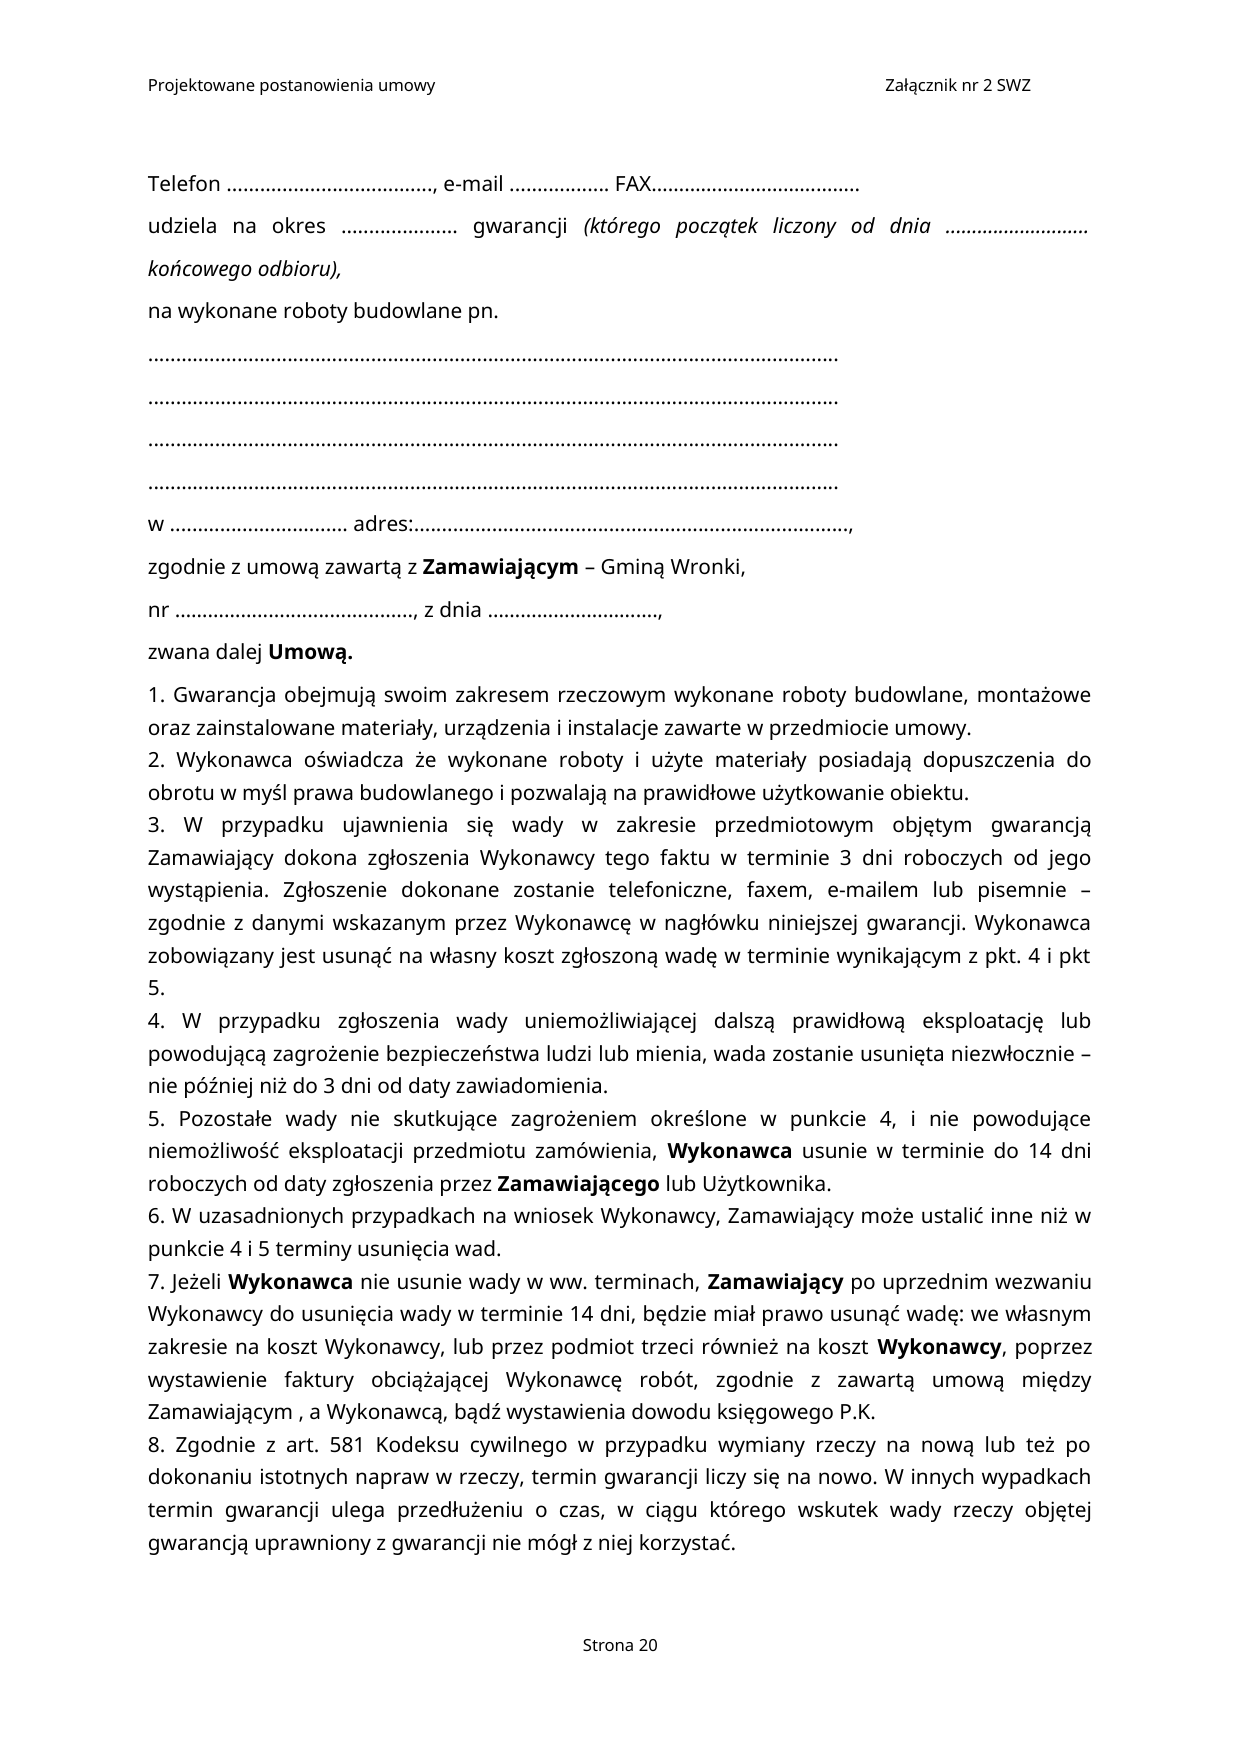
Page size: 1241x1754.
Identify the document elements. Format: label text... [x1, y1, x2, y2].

text zwana dalej Umową. [148, 637, 1093, 666]
text 2. Wykonawca oświadcza że wykonane roboty i użyte materiały posiadają dopuszczenia do obrotu w myśl prawa budowlanego i pozwalają na prawidłowe użytkowanie obiektu. [148, 745, 1093, 806]
text ............................................................................................................................ [148, 339, 1093, 368]
text Telefon ....................................., e-mail .................. FAX……………………………….. [148, 169, 1093, 197]
text zgodnie z umową zawartą z Zamawiającym – Gminą Wronki, [148, 552, 1093, 581]
text 5. Pozostałe wady nie skutkujące zagrożeniem określone w punkcie 4, i nie powodujące niemożliwość eksploatacji przedmiotu zamówienia, Wykonawca usunie w terminie do 14 dni roboczych od daty zgłoszenia przez Zamawiającego lub Użytkownika. [148, 1104, 1093, 1197]
text udziela na okres ..................... gwarancji (którego początek liczony od dnia ........................... końcowego odbioru), [148, 211, 1093, 282]
text nr ……………............................, z dnia …………………………., [148, 595, 1093, 623]
text ............................................................................................................................ [148, 424, 1093, 453]
text 6. W uzasadnionych przypadkach na wniosek Wykonawcy, Zamawiający może ustalić inne niż w punkcie 4 i 5 terminy usunięcia wad. [148, 1202, 1093, 1263]
text 1. Gwarancja obejmują swoim zakresem rzeczowym wykonane roboty budowlane, montażowe oraz zainstalowane materiały, urządzenia i instalacje zawarte w przedmiocie umowy. [148, 680, 1093, 741]
text ............................................................................................................................ [148, 382, 1093, 410]
text 7. Jeżeli Wykonawca nie usunie wady w ww. terminach, Zamawiający po uprzednim wezwaniu Wykonawcy do usunięcia wady w terminie 14 dni, będzie miał prawo usunąć wadę: we własnym zakresie na koszt Wykonawcy, lub przez podmiot trzeci również na koszt Wykonawcy, poprzez wystawienie faktury obciążającej Wykonawcę robót, zgodnie z zawartą umową między Zamawiającym , a Wykonawcą, bądź wystawienia dowodu księgowego P.K. [148, 1267, 1093, 1426]
text 8. Zgodnie z art. 581 Kodeksu cywilnego w przypadku wymiany rzeczy na nową lub też po dokonaniu istotnych napraw w rzeczy, termin gwarancji liczy się na nowo. W innych wypadkach termin gwarancji ulega przedłużeniu o czas, w ciągu którego wskutek wady rzeczy objętej gwarancją uprawniony z gwarancji nie mógł z niej korzystać. [148, 1430, 1093, 1556]
text ............................................................................................................................ [148, 467, 1093, 495]
text na wykonane roboty budowlane pn. [148, 297, 1093, 325]
text 3. W przypadku ujawnienia się wady w zakresie przedmiotowym objętym gwarancją Zamawiający dokona zgłoszenia Wykonawcy tego faktu w terminie 3 dni roboczych od jego wystąpienia. Zgłoszenie dokonane zostanie telefoniczne, faxem, e-mailem lub pisemnie – zgodnie z danymi wskazanym przez Wykonawcę w nagłówku niniejszej gwarancji. Wykonawca zobowiązany jest usunąć na własny koszt zgłoszoną wadę w terminie wynikającym z pkt. 4 i pkt 5. [148, 810, 1093, 1002]
text 4. W przypadku zgłoszenia wady uniemożliwiającej dalszą prawidłową eksploatację lub powodującą zagrożenie bezpieczeństwa ludzi lub mienia, wada zostanie usunięta niezwłocznie – nie później niż do 3 dni od daty zawiadomienia. [148, 1006, 1093, 1100]
text w ................................ adres:.............................................................................., [148, 509, 1093, 538]
